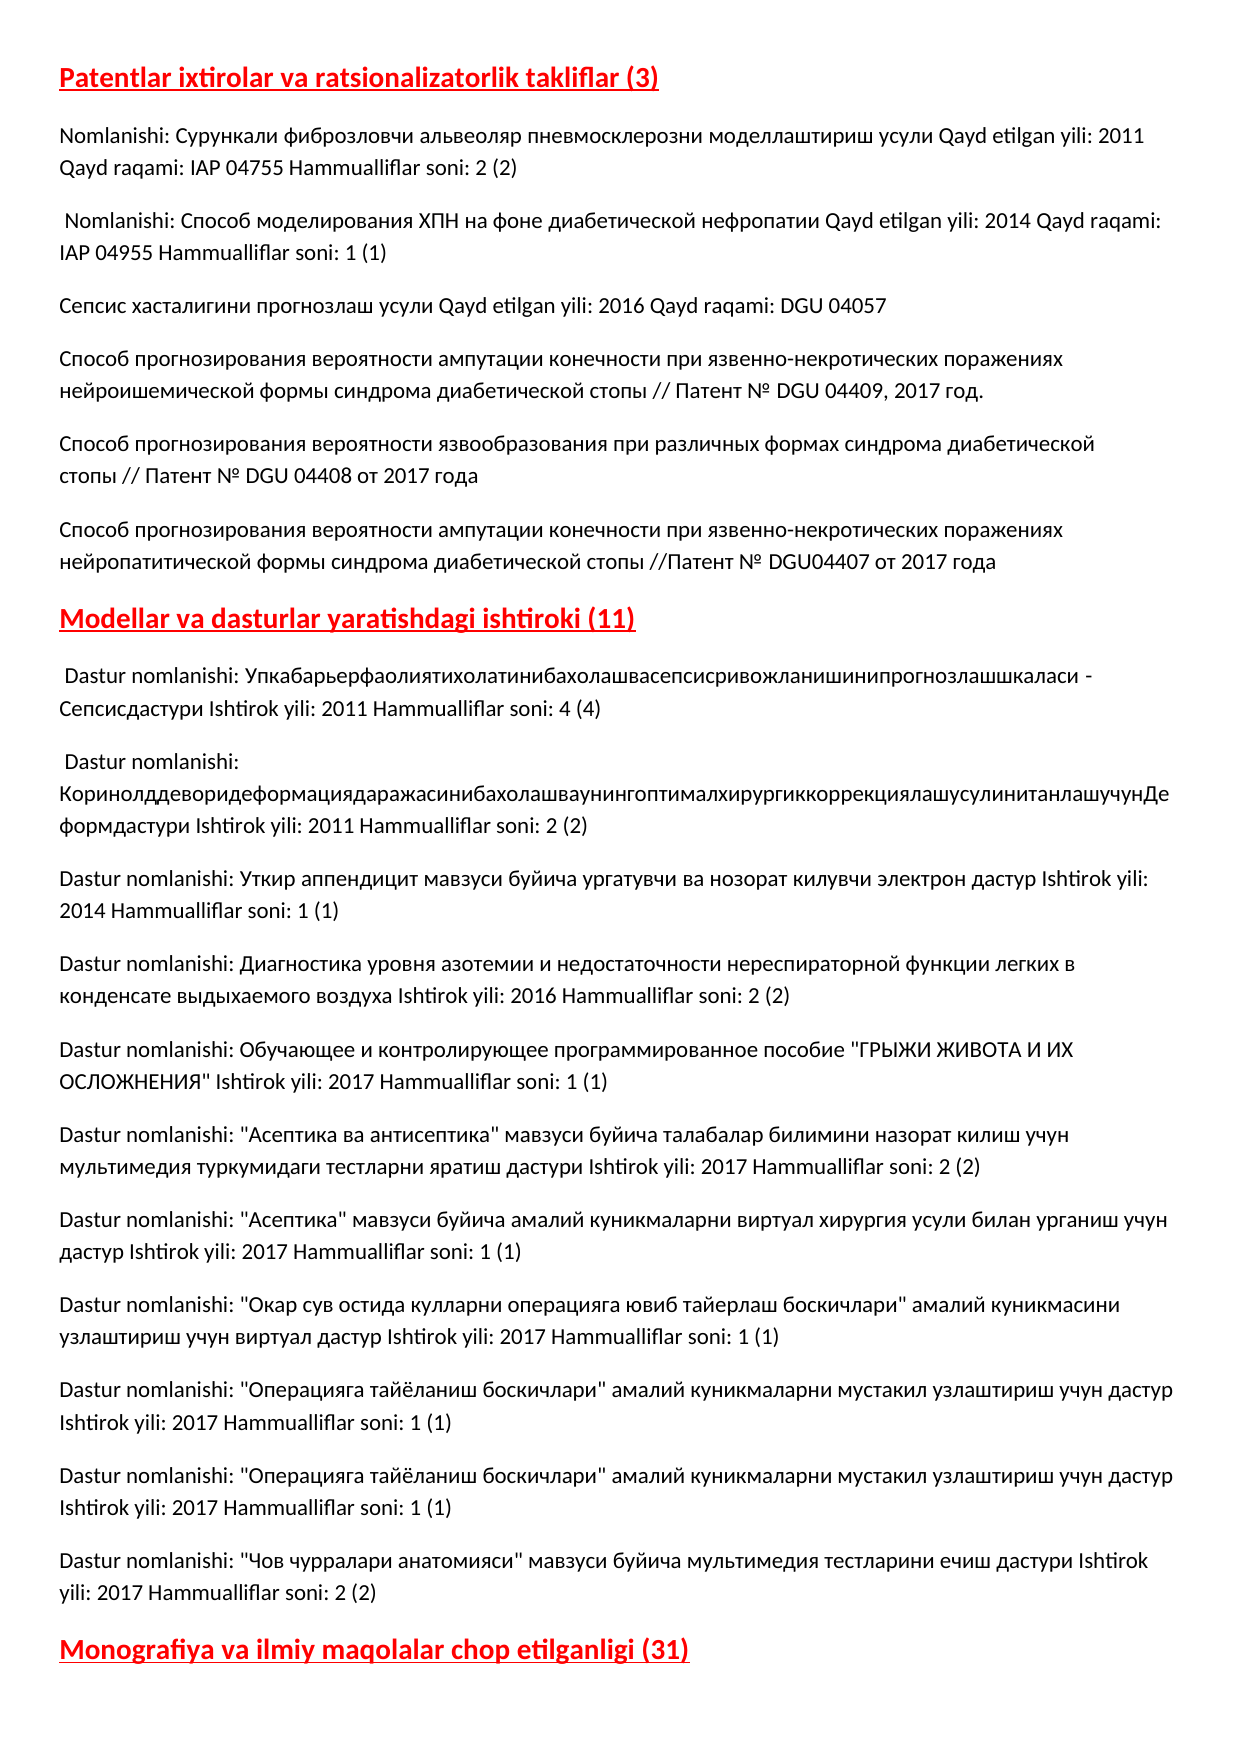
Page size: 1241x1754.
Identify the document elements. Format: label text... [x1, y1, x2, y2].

text Способ прогнозирования вероятности язвообразования при различных формах синдрома диабетической стопы // Патент № DGU 04408 от 2017 года [59, 429, 1181, 490]
text Nomlanishi: Способ моделирования ХПН на фоне диабетической нефропатии Qayd etilgan yili: 2014 Qayd raqami: IAP 04955 Hammualliflar soni: 1 (1) [59, 206, 1181, 266]
text Способ прогнозирования вероятности ампутации конечности при язвенно-некротических поражениях нейропатитической формы синдрома диабетической стопы //Патент № DGU04407 от 2017 года [59, 515, 1181, 575]
text Dastur nomlanishi: "Асептика ва антисептика" мавзуси буйича талабалар билимини назорат килиш учун мультимедия туркумидаги тестларни яратиш дастури Ishtirok yili: 2017 Hammualliflar soni: 2 (2) [59, 1120, 1181, 1180]
text Dastur nomlanishi: "Операцияга тайёланиш боскичлари" амалий куникмаларни мустакил узлаштириш учун дастур Ishtirok yili: 2017 Hammualliflar soni: 1 (1) [59, 1461, 1181, 1521]
text Dastur nomlanishi: Уткир аппендицит мавзуси буйича ургатувчи ва нозорат килувчи электрон дастур Ishtirok yili: 2014 Hammualliflar soni: 1 (1) [59, 864, 1181, 924]
text Dastur nomlanishi: "Операцияга тайёланиш боскичлари" амалий куникмаларни мустакил узлаштириш учун дастур Ishtirok yili: 2017 Hammualliflar soni: 1 (1) [59, 1376, 1181, 1436]
text Dastur nomlanishi: "Окар сув остида кулларни операцияга ювиб тайерлаш боскичлари" амалий куникмасини узлаштириш учун виртуал дастур Ishtirok yili: 2017 Hammualliflar soni: 1 (1) [59, 1290, 1181, 1351]
text Modellar va dasturlar yaratishdagi ishtiroki (11) [59, 600, 1181, 636]
text Dastur nomlanishi: "Асептика" мавзуси буйича амалий куникмаларни виртуал хирургия усули билан урганиш учун дастур Ishtirok yili: 2017 Hammualliflar soni: 1 (1) [59, 1205, 1181, 1265]
text Patentlar ixtirolar va ratsionalizatorlik takliflar (3) [59, 59, 1181, 95]
text Monografiya va ilmiy maqolalar chop etilganligi (31) [59, 1631, 1181, 1667]
text Сепсис хасталигини прогнозлаш усули Qayd etilgan yili: 2016 Qayd raqami: DGU 04057 [59, 291, 1181, 319]
text Dastur nomlanishi: "Чов чурралари анатомияси" мавзуси буйича мультимедия тестларини ечиш дастури Ishtirok yili: 2017 Hammualliflar soni: 2 (2) [59, 1546, 1181, 1606]
text Способ прогнозирования вероятности ампутации конечности при язвенно-некротических поражениях нейроишемической формы синдрома диабетической стопы // Патент № DGU 04409, 2017 год. [59, 344, 1181, 404]
text Dastur nomlanishi: Диагностика уровня азотемии и недостаточности нереспираторной функции легких в конденсате выдыхаемого воздуха Ishtirok yili: 2016 Hammualliflar soni: 2 (2) [59, 949, 1181, 1010]
text Nomlanishi: Сурункали фиброзловчи альвеоляр пневмосклерозни моделлаштириш усули Qayd etilgan yili: 2011 Qayd raqami: IAP 04755 Hammualliflar soni: 2 (2) [59, 121, 1181, 181]
text Dastur nomlanishi: Упкабарьерфаолиятихолатинибахолашвасепсисривожланишинипрогнозлашшкаласи - Сепсисдастури Ishtirok yili: 2011 Hammualliflar soni: 4 (4) [59, 662, 1181, 722]
text Dastur nomlanishi: КоринолддеворидеформациядаражасинибахолашваунингоптималхирургиккоррекциялашусулинитанлашучунДеформдастури Ishtirok yili: 2011 Hammualliflar soni: 2 (2) [59, 747, 1181, 839]
text Dastur nomlanishi: Обучающее и контролирующее программированное пособие "ГРЫЖИ ЖИВОТА И ИХ ОСЛОЖНЕНИЯ" Ishtirok yili: 2017 Hammualliflar soni: 1 (1) [59, 1035, 1181, 1095]
